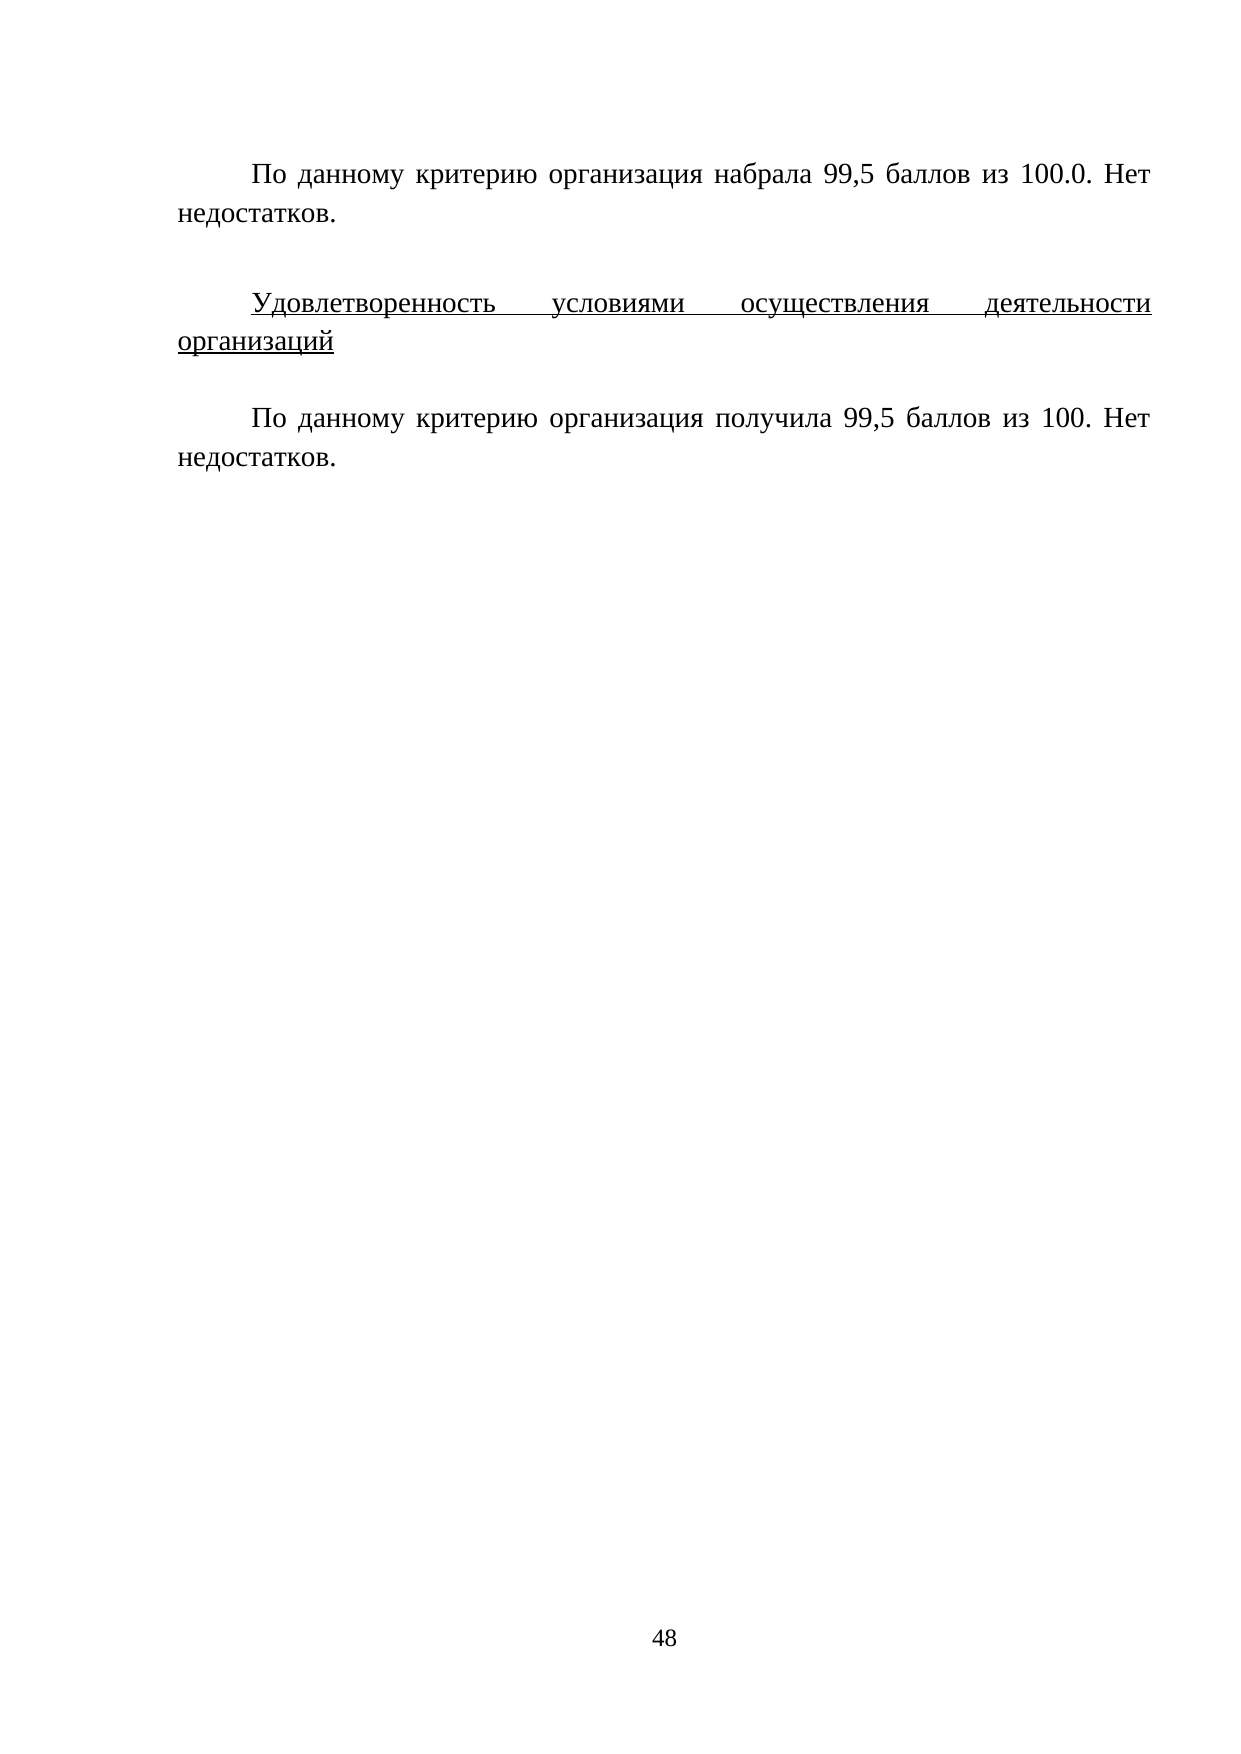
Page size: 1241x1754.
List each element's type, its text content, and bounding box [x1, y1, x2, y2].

text По данному критерию организация набрала 99,5 баллов из 100.0. Нет недостатков. [177, 157, 1152, 229]
text Удовлетворенность условиями осуществления деятельности организаций [177, 285, 1152, 357]
text По данному критерию организация получила 99,5 баллов из 100. Нет недостатков. [177, 400, 1152, 472]
